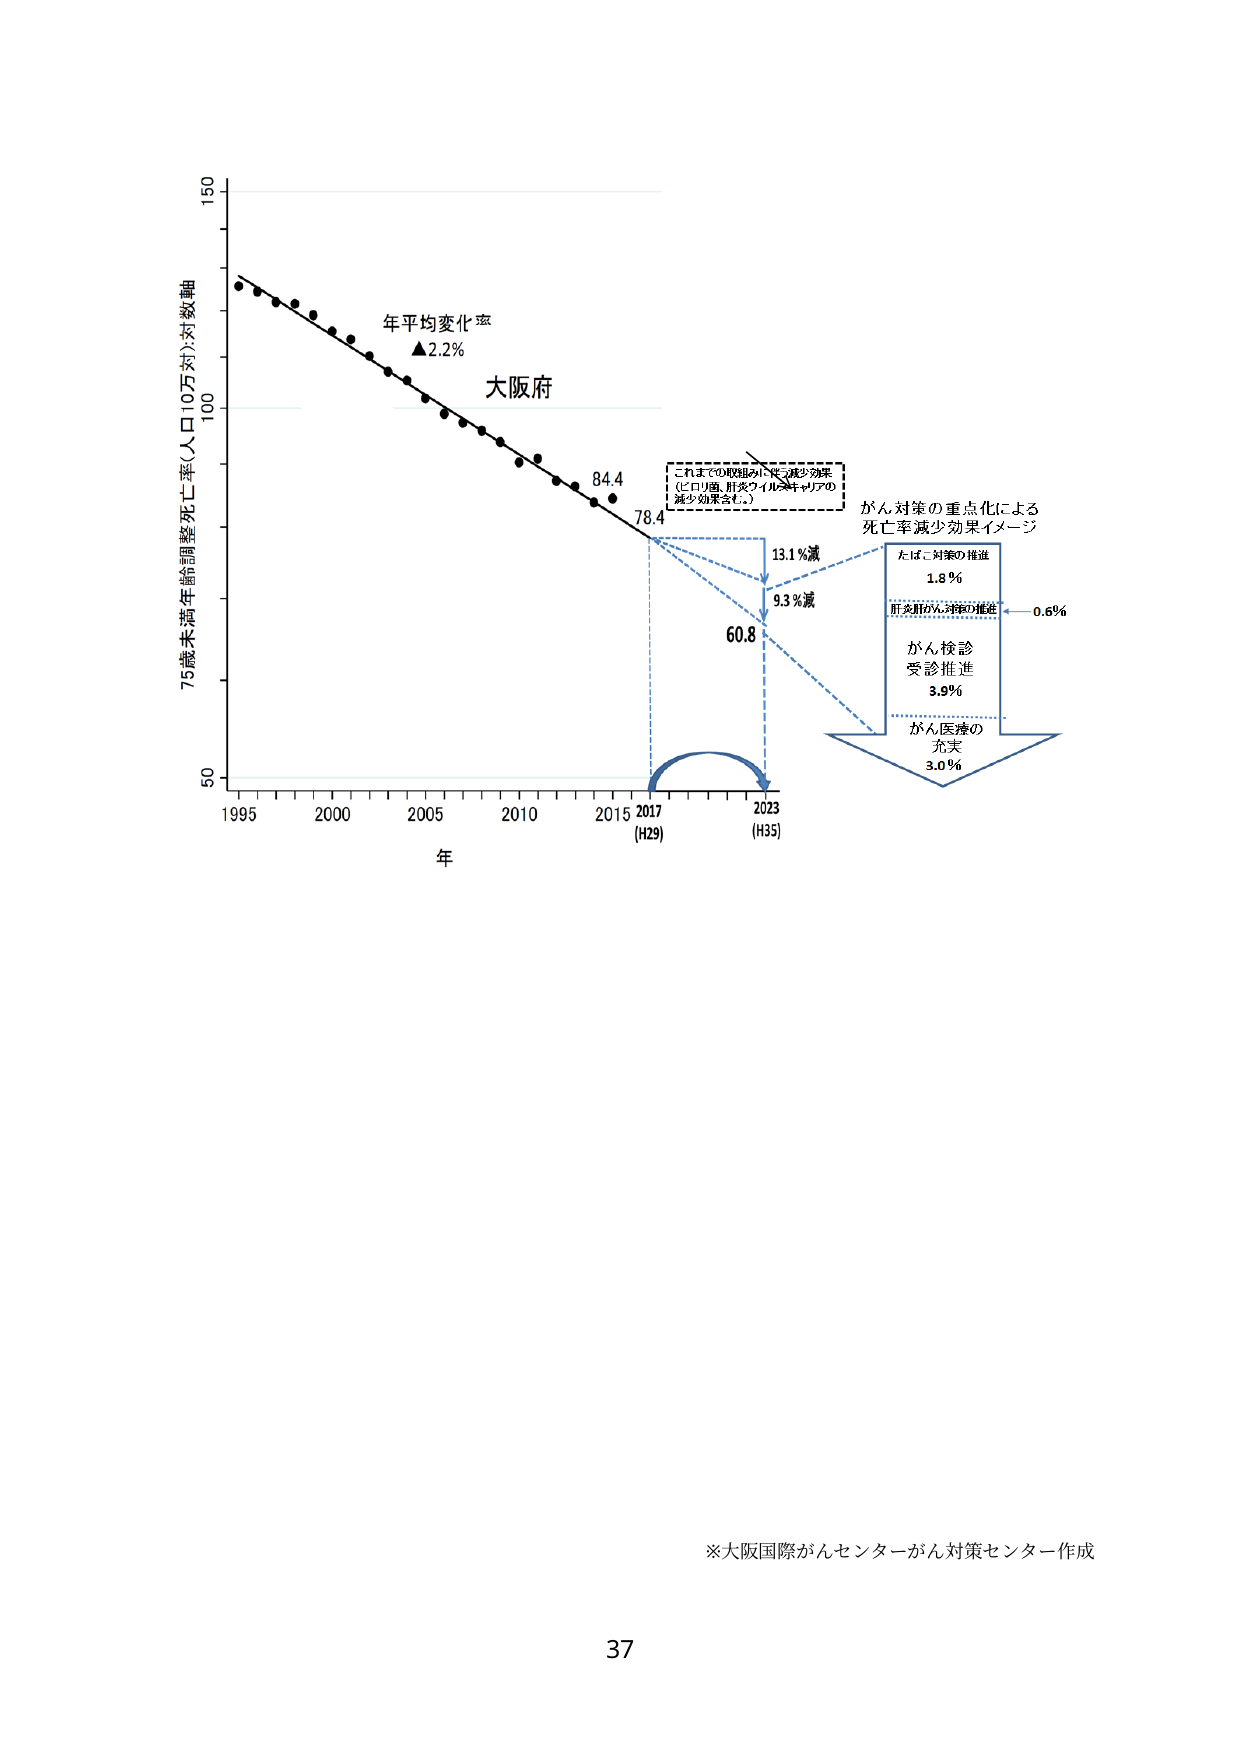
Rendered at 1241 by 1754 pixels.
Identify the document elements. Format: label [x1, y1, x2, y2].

picture [159, 167, 1081, 875]
